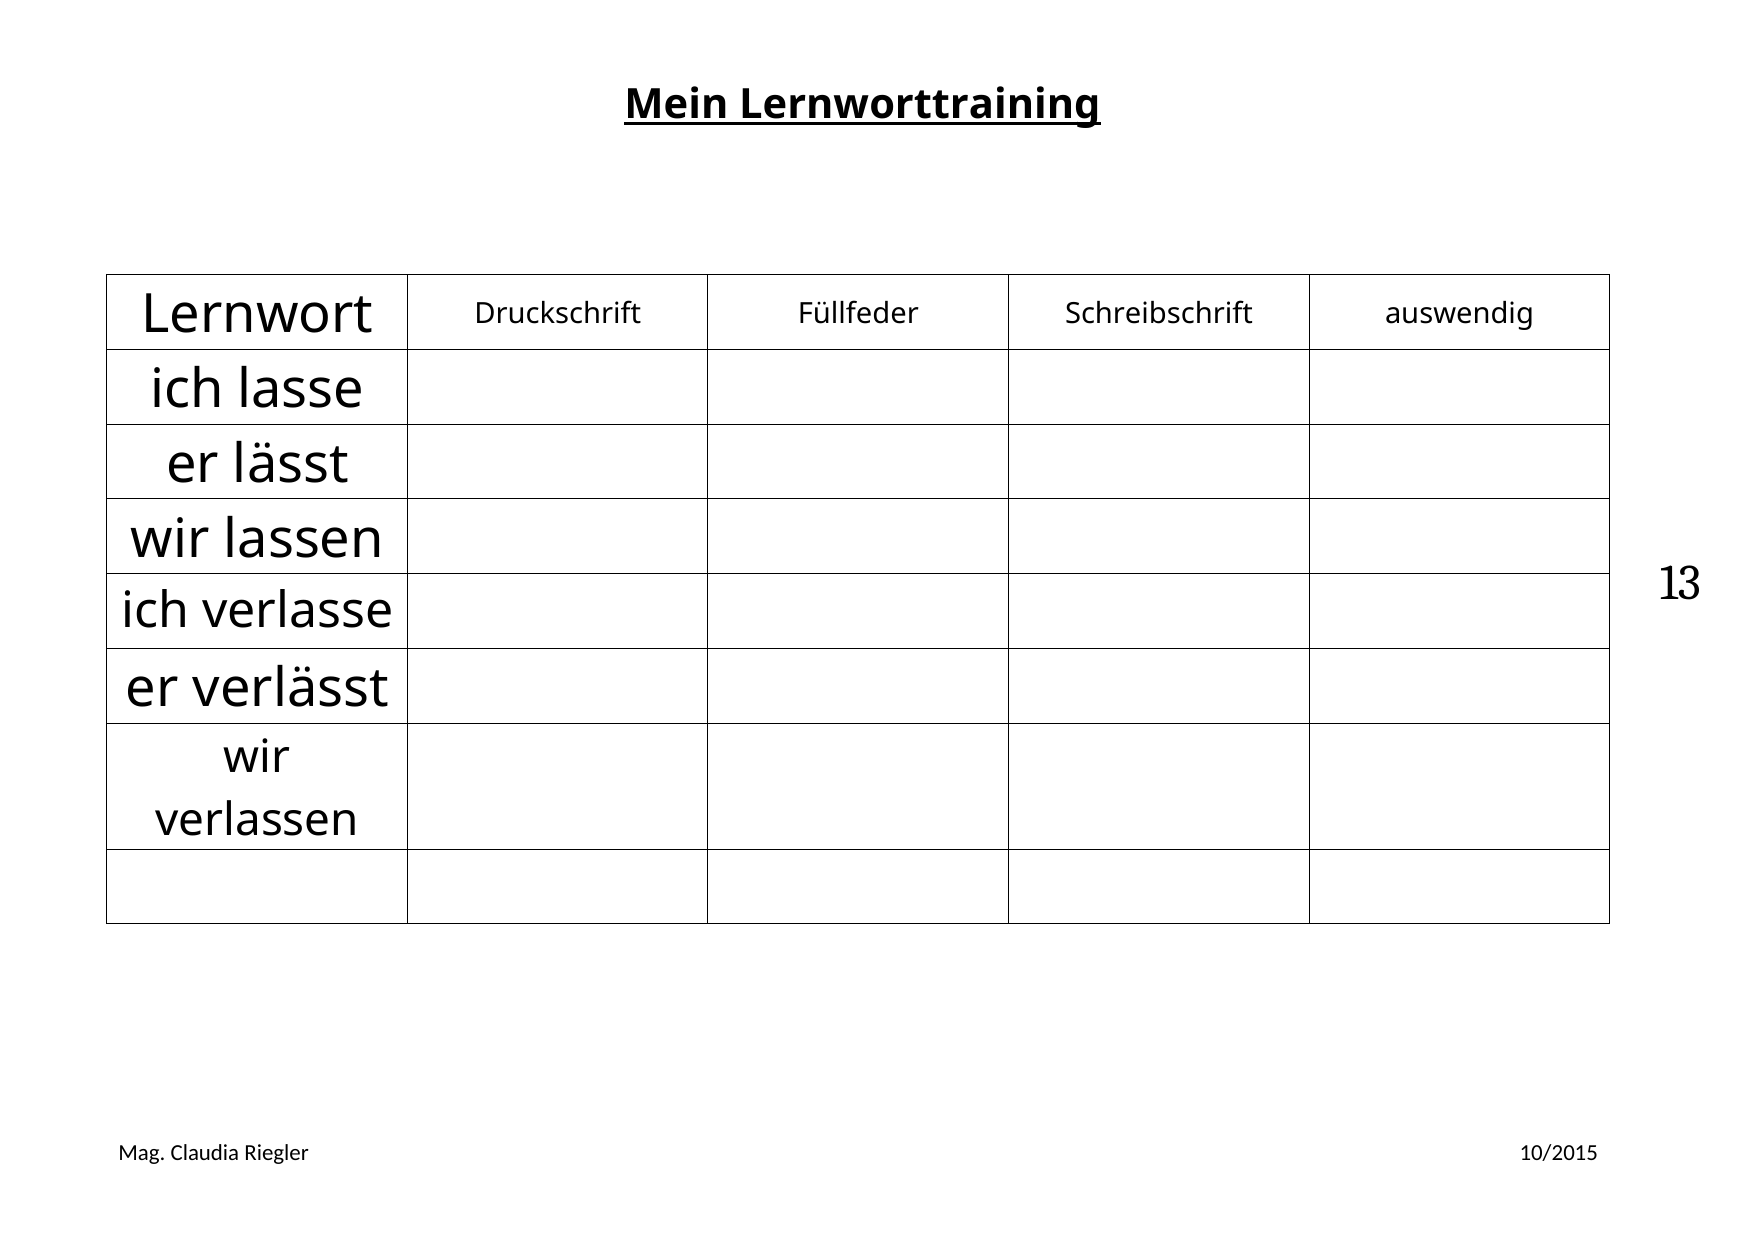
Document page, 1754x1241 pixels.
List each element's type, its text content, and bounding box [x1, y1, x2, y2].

table_cell wir lassen [107, 499, 407, 573]
table_cell [708, 724, 1008, 848]
table_cell [1009, 649, 1309, 723]
table_cell [1009, 425, 1309, 498]
table_cell ich lasse [107, 350, 407, 423]
table_header Schreibschrift [1009, 275, 1309, 349]
table_cell [408, 574, 707, 648]
table_cell [708, 350, 1008, 423]
table_cell [1009, 850, 1309, 923]
table_cell [408, 499, 707, 573]
table_cell [408, 649, 707, 723]
table_cell [1009, 724, 1309, 848]
table_cell [708, 850, 1008, 923]
table_cell [1009, 574, 1309, 648]
table_cell [1310, 574, 1609, 648]
table_cell [1310, 425, 1609, 498]
table_header Füllfeder [708, 275, 1008, 349]
table_cell [408, 724, 707, 848]
table_cell [1310, 724, 1609, 848]
table_cell [1009, 499, 1309, 573]
table_header Lernwort [107, 275, 407, 349]
table_cell [408, 425, 707, 498]
table_cell ich verlasse [107, 574, 407, 648]
table_cell er lässt [107, 425, 407, 498]
table_cell er verlässt [107, 649, 407, 723]
table_cell [408, 350, 707, 423]
table_cell [1310, 850, 1609, 923]
table_cell [408, 850, 707, 923]
table_cell wir verlassen [107, 724, 407, 848]
table_cell [708, 499, 1008, 573]
table_cell [107, 850, 407, 923]
table_cell [1310, 499, 1609, 573]
table_cell [1310, 350, 1609, 423]
table_header auswendig [1310, 275, 1609, 349]
table_cell [708, 649, 1008, 723]
table_cell [708, 425, 1008, 498]
table_cell [708, 574, 1008, 648]
table_header Druckschrift [408, 275, 707, 349]
table_cell [1009, 350, 1309, 423]
table_cell [1310, 649, 1609, 723]
